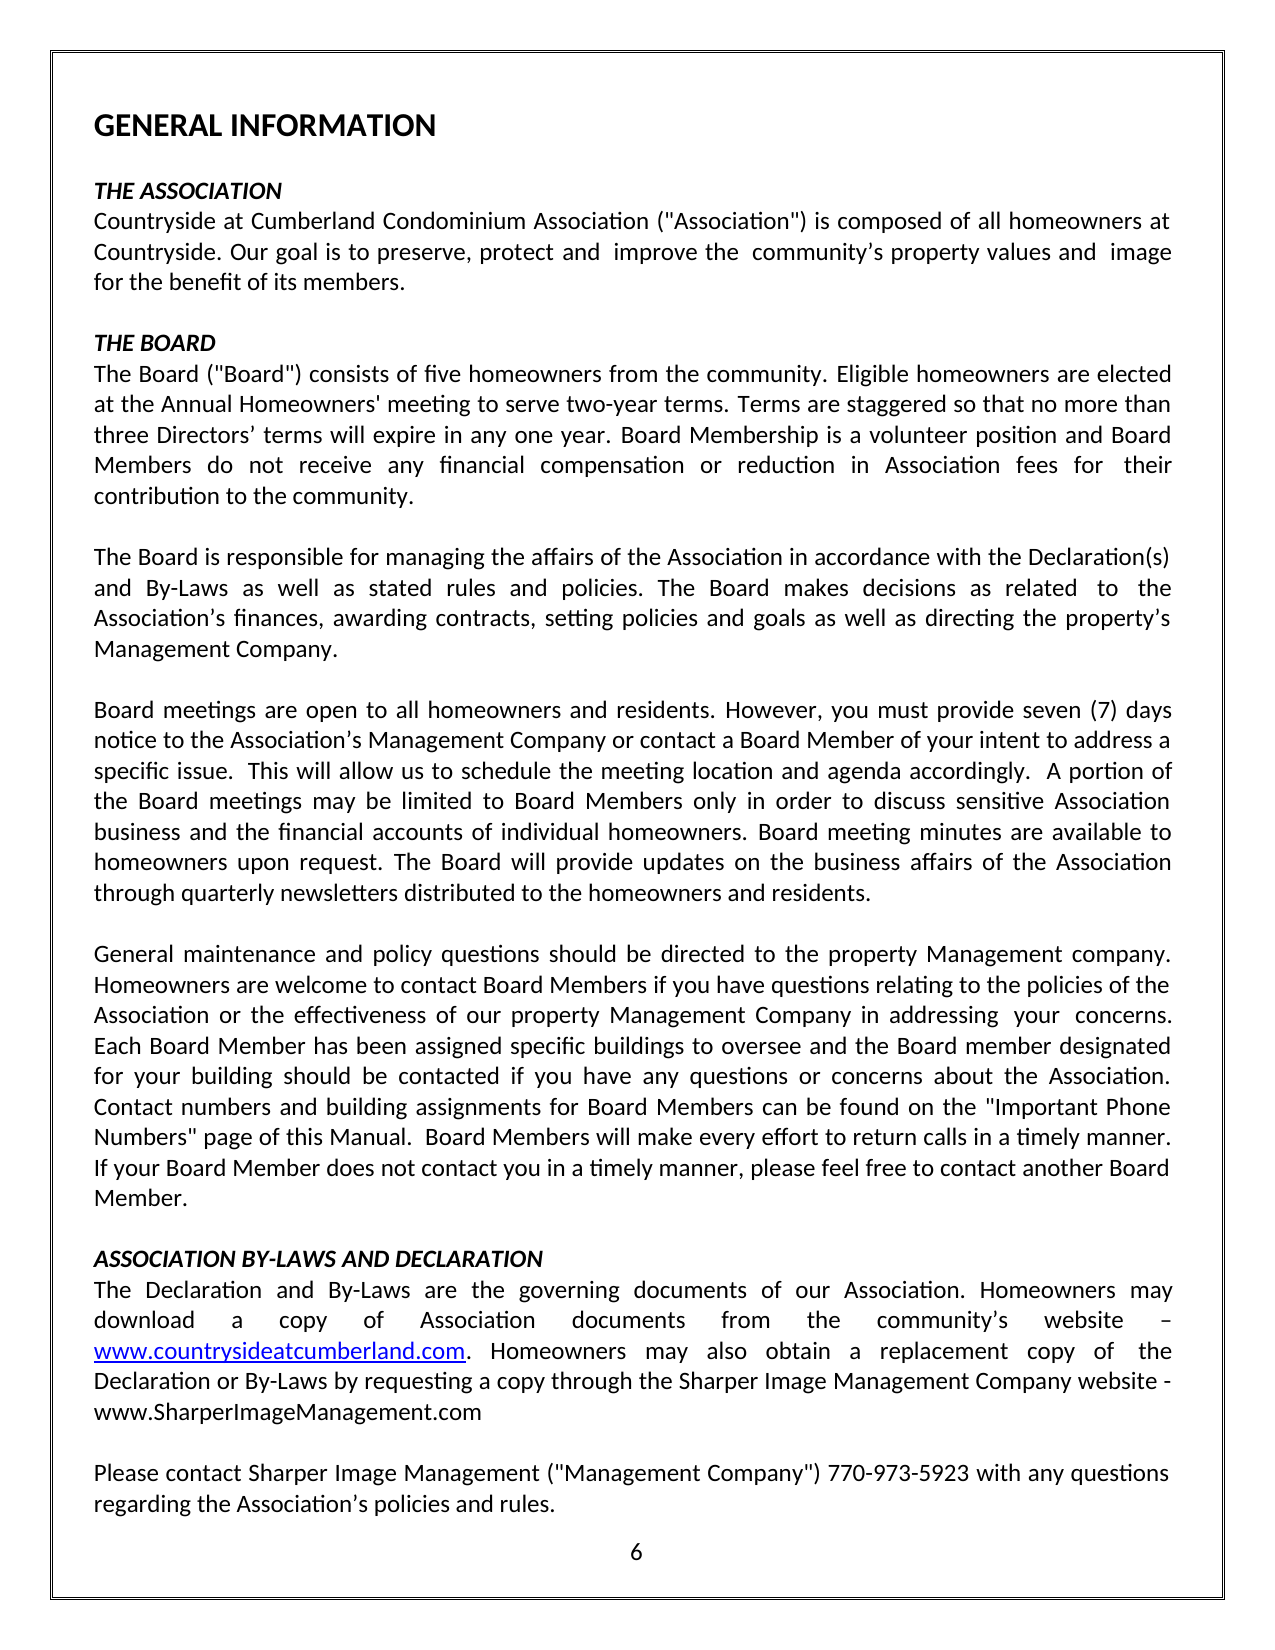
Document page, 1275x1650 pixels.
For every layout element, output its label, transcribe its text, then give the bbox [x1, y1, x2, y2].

text The Board ("Board") consists of five homeowners from the community. Eligible homeowners are elected at the Annual Homeowners' meeting to serve two-year terms. Terms are staggered so that no more than three Directors’ terms will expire in any one year. Board Membership is a volunteer position and Board Members do not receive any financial compensation or reduction in Association fees for their contribution to the community. [94, 358, 1172, 511]
text The Declaration and By-Laws are the governing documents of our Association. Homeowners may download a copy of Association documents from the community’s website – www.countrysideatcumberland.com. Homeowners may also obtain a replacement copy of the Declaration or By-Laws by requesting a copy through the Sharper Image Management Company website - www.SharperImageManagement.com [94, 1274, 1173, 1426]
subtitle THE ASSOCIATION [94, 175, 1194, 206]
subtitle ASSOCIATION BY-LAWS AND DECLARATION [94, 1243, 1194, 1274]
text The Board is responsible for managing the affairs of the Association in accordance with the Declaration(s) and By-Laws as well as stated rules and policies. The Board makes decisions as related to the Association’s finances, awarding contracts, setting policies and goals as well as directing the property’s Management Company. [94, 541, 1172, 663]
text Board meetings are open to all homeowners and residents. However, you must provide seven (7) days notice to the Association’s Management Company or contact a Board Member of your intent to address a specific issue. This will allow us to schedule the meeting location and agenda accordingly. A portion of the Board meetings may be limited to Board Members only in order to discuss sensitive Association business and the financial accounts of individual homeowners. Board meeting minutes are available to homeowners upon request. The Board will provide updates on the business affairs of the Association through quarterly newsletters distributed to the homeowners and residents. [94, 694, 1173, 908]
text regarding the Association’s policies and rules. [94, 1488, 1194, 1518]
text Countryside at Cumberland Condominium Association ("Association") is composed of all homeowners at Countryside. Our goal is to preserve, protect and improve the community’s property values and image for the benefit of its members. [94, 206, 1172, 297]
text Please contact Sharper Image Management ("Management Company") 770-973-5923 with any questions [94, 1457, 1194, 1488]
text General maintenance and policy questions should be directed to the property Management company. Homeowners are welcome to contact Board Members if you have questions relating to the policies of the Association or the effectiveness of our property Management Company in addressing your concerns. Each Board Member has been assigned specific buildings to oversee and the Board member designated for your building should be contacted if you have any questions or concerns about the Association. Contact numbers and building assignments for Board Members can be found on the "Important Phone Numbers" page of this Manual. Board Members will make every effort to return calls in a timely manner. If your Board Member does not contact you in a timely manner, please feel free to contact another Board Member. [94, 938, 1173, 1213]
subtitle THE BOARD [94, 327, 1194, 358]
subtitle GENERAL INFORMATION [94, 104, 1194, 144]
